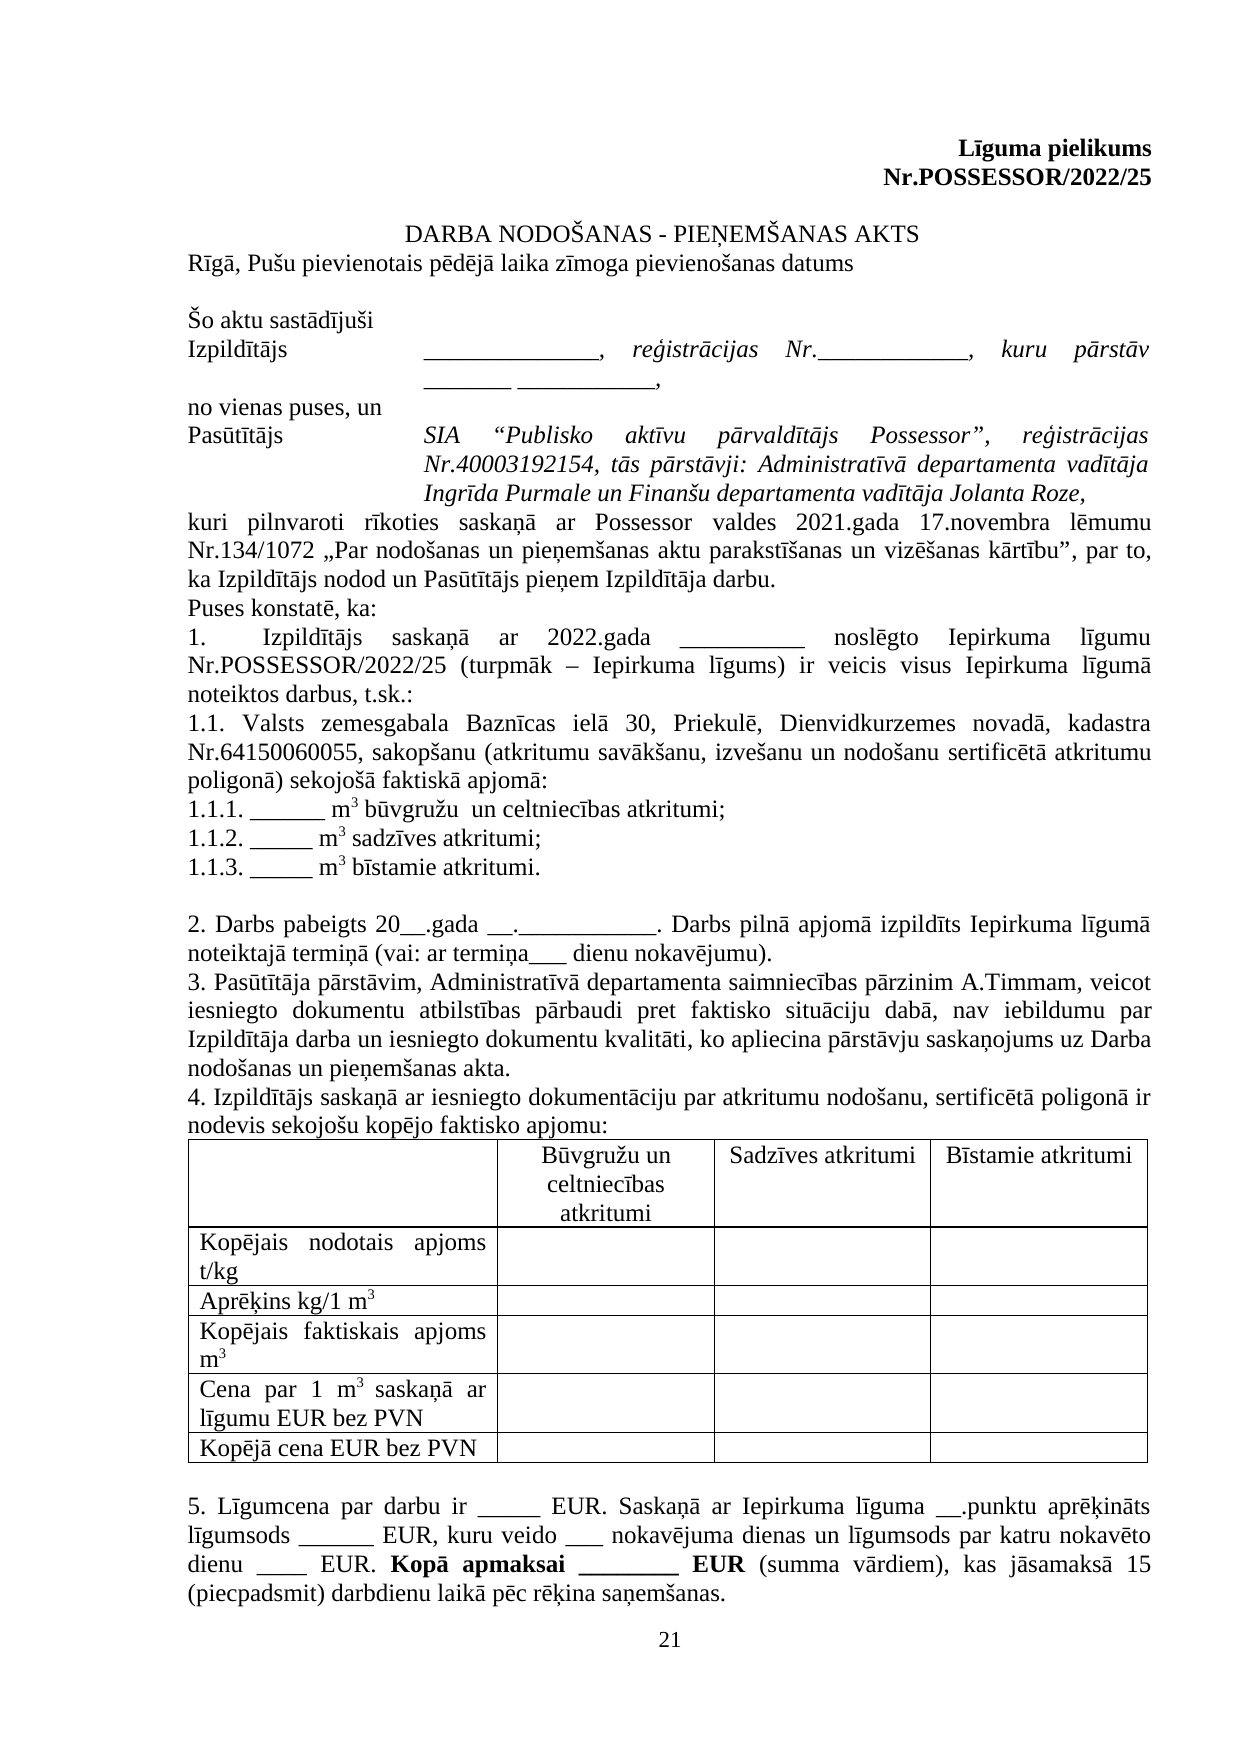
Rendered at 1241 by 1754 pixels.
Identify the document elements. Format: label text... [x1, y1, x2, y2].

text 2. Darbs pabeigts 20__.gada __.___________. Darbs pilnā apjomā izpildīts Iepirkuma līgumā noteiktajā termiņā (vai: ar termiņa___ dienu nokavējumu). [187, 909, 1152, 967]
table_cell [931, 1286, 1147, 1315]
text Līguma pielikums [187, 133, 1152, 162]
text Šo aktu sastādījuši [187, 305, 1152, 334]
list Izpildītājs saskaņā ar 2022.gada __________ noslēgto Iepirkuma līgumu Nr.POSSESSOR/2022/25 (turpmāk – Iepirkuma līgums) ir veicis visus Iepirkuma līgumā noteiktos darbus, t.sk.: [187, 622, 1152, 708]
text 1.1.1. ______ m3 būvgružu un celtniecības atkritumi; [187, 794, 1152, 823]
text kuri pilnvaroti rīkoties saskaņā ar Possessor valdes 2021.gada 17.novembra lēmumu Nr.134/1072 „Par nodošanas un pieņemšanas aktu parakstīšanas un vizēšanas kārtību”, par to, ka Izpildītājs nodod un Pasūtītājs pieņem Izpildītāja darbu. [187, 507, 1152, 593]
text DARBA NODOŠANAS - PIEŅEMŠANAS AKTS [173, 219, 1152, 248]
table_cell Cena par 1 m3 saskaņā ar līgumu EUR bez PVN [189, 1374, 497, 1432]
table_cell [931, 1228, 1147, 1285]
table_cell [715, 1374, 930, 1432]
table_cell [931, 1374, 1147, 1432]
table_cell [498, 1316, 714, 1373]
table_cell [931, 1316, 1147, 1373]
table_cell [498, 1374, 714, 1432]
text Izpildītājs ______________, reģistrācijas Nr.____________, kuru pārstāv _______ ___________, [187, 334, 1152, 392]
table_header Būvgružu un celtniecības atkritumi [498, 1140, 714, 1226]
table_cell [715, 1433, 930, 1462]
text Pasūtītājs SIA “Publisko aktīvu pārvaldītājs Possessor”, reģistrācijas Nr.40003192154, tās pārstāvji: Administratīvā departamenta vadītāja Ingrīda Purmale un Finanšu departamenta vadītāja Jolanta Roze, [187, 420, 1152, 507]
table_cell [498, 1228, 714, 1285]
table_cell [715, 1316, 930, 1373]
text 4. Izpildītājs saskaņā ar iesniegto dokumentāciju par atkritumu nodošanu, sertificētā poligonā ir nodevis sekojošu kopējo faktisko apjomu: [187, 1082, 1152, 1139]
text no vienas puses, un [187, 392, 1152, 420]
table_cell [498, 1433, 714, 1462]
table_cell [931, 1433, 1147, 1462]
table_cell [715, 1286, 930, 1315]
table_cell [498, 1286, 714, 1315]
table_header Sadzīves atkritumi [715, 1140, 930, 1226]
table_header Bīstamie atkritumi [931, 1140, 1147, 1226]
text Puses konstatē, ka: [187, 593, 1152, 622]
table_cell Kopējais faktiskais apjoms m3 [189, 1316, 497, 1373]
text Nr.POSSESSOR/2022/25 [187, 162, 1152, 190]
text 1.1.2. _____ m3 sadzīves atkritumi; [187, 823, 1152, 852]
table_cell [715, 1228, 930, 1285]
table_cell Kopējais nodotais apjoms t/kg [189, 1228, 497, 1285]
text 1.1. Valsts zemesgabala Baznīcas ielā 30, Priekulē, Dienvidkurzemes novadā, kadastra Nr.64150060055, sakopšanu (atkritumu savākšanu, izvešanu un nodošanu sertificētā atkritumu poligonā) sekojošā faktiskā apjomā: [187, 708, 1152, 794]
text 1.1.3. _____ m3 bīstamie atkritumi. [187, 852, 1152, 880]
text 3. Pasūtītāja pārstāvim, Administratīvā departamenta saimniecības pārzinim A.Timmam, veicot iesniegto dokumentu atbilstības pārbaudi pret faktisko situāciju dabā, nav iebildumu par Izpildītāja darba un iesniegto dokumentu kvalitāti, ko apliecina pārstāvju saskaņojums uz Darba nodošanas un pieņemšanas akta. [187, 967, 1152, 1082]
text 5. Līgumcena par darbu ir _____ EUR. Saskaņā ar Iepirkuma līguma __.punktu aprēķināts līgumsods ______ EUR, kuru veido ___ nokavējuma dienas un līgumsods par katru nokavēto dienu ____ EUR. Kopā apmaksai ________ EUR (summa vārdiem), kas jāsamaksā 15 (piecpadsmit) darbdienu laikā pēc rēķina saņemšanas. [187, 1491, 1152, 1606]
table_cell Aprēķins kg/1 m3 [189, 1286, 497, 1315]
text Rīgā, Pušu pievienotais pēdējā laika zīmoga pievienošanas datums [187, 248, 1152, 277]
table_header [189, 1140, 497, 1226]
table_cell Kopējā cena EUR bez PVN [189, 1433, 497, 1462]
